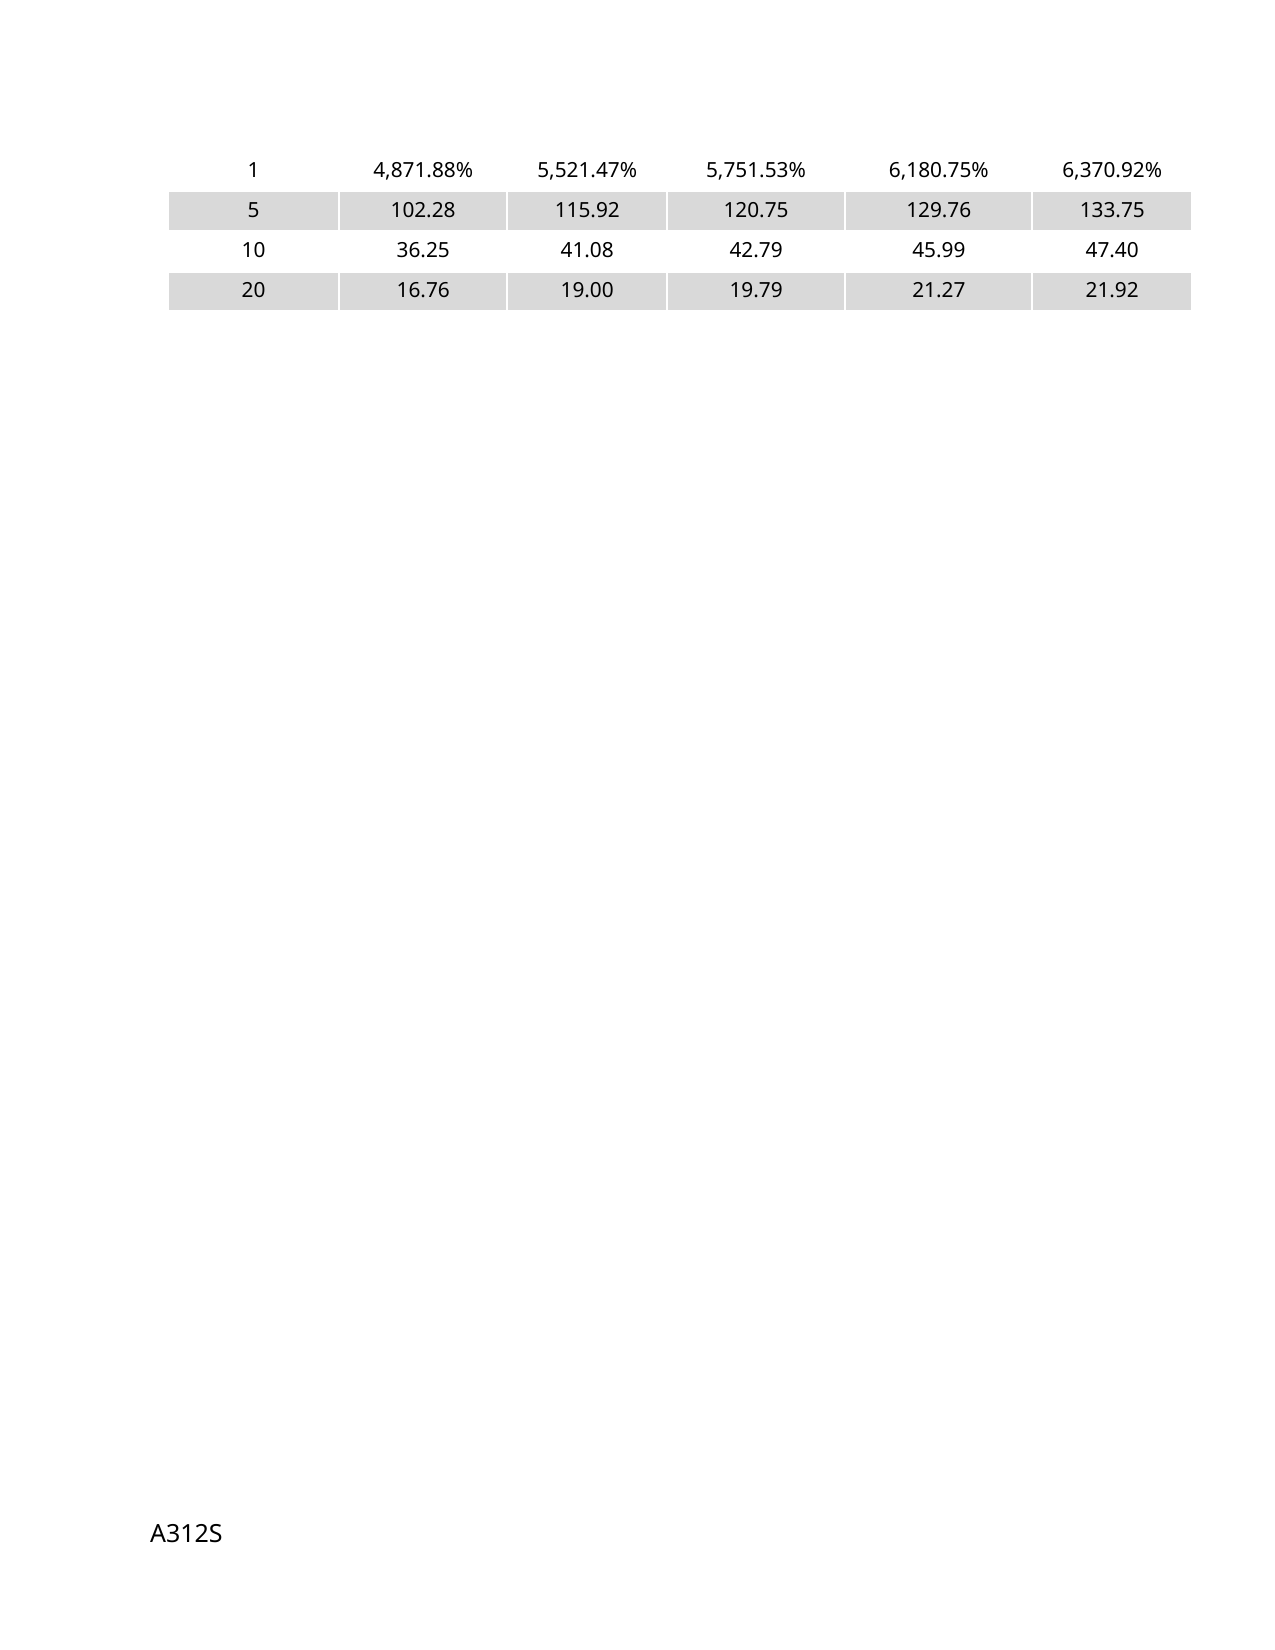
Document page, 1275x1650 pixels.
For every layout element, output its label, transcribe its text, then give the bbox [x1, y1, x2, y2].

table_cell 120.75 [668, 192, 844, 230]
table_cell 5,521.47% [508, 152, 666, 190]
table_cell 21.92 [1033, 273, 1191, 310]
table_cell 47.40 [1033, 232, 1191, 270]
table_cell 19.00 [508, 273, 666, 310]
table_cell 45.99 [846, 232, 1031, 270]
table_cell 20 [169, 273, 338, 310]
table_cell 41.08 [508, 232, 666, 270]
table_cell 1 [169, 152, 338, 190]
table_cell 4,871.88% [340, 152, 506, 190]
table_cell 5 [169, 192, 338, 230]
table_cell 42.79 [668, 232, 844, 270]
table_cell 10 [169, 232, 338, 270]
table_cell 16.76 [340, 273, 506, 310]
table_cell 133.75 [1033, 192, 1191, 230]
table_cell 6,180.75% [846, 152, 1031, 190]
table_cell 21.27 [846, 273, 1031, 310]
table_cell 102.28 [340, 192, 506, 230]
table_cell 115.92 [508, 192, 666, 230]
table_cell 36.25 [340, 232, 506, 270]
table_cell 19.79 [668, 273, 844, 310]
table_cell 129.76 [846, 192, 1031, 230]
table_cell 6,370.92% [1033, 152, 1191, 190]
table_cell 5,751.53% [668, 152, 844, 190]
